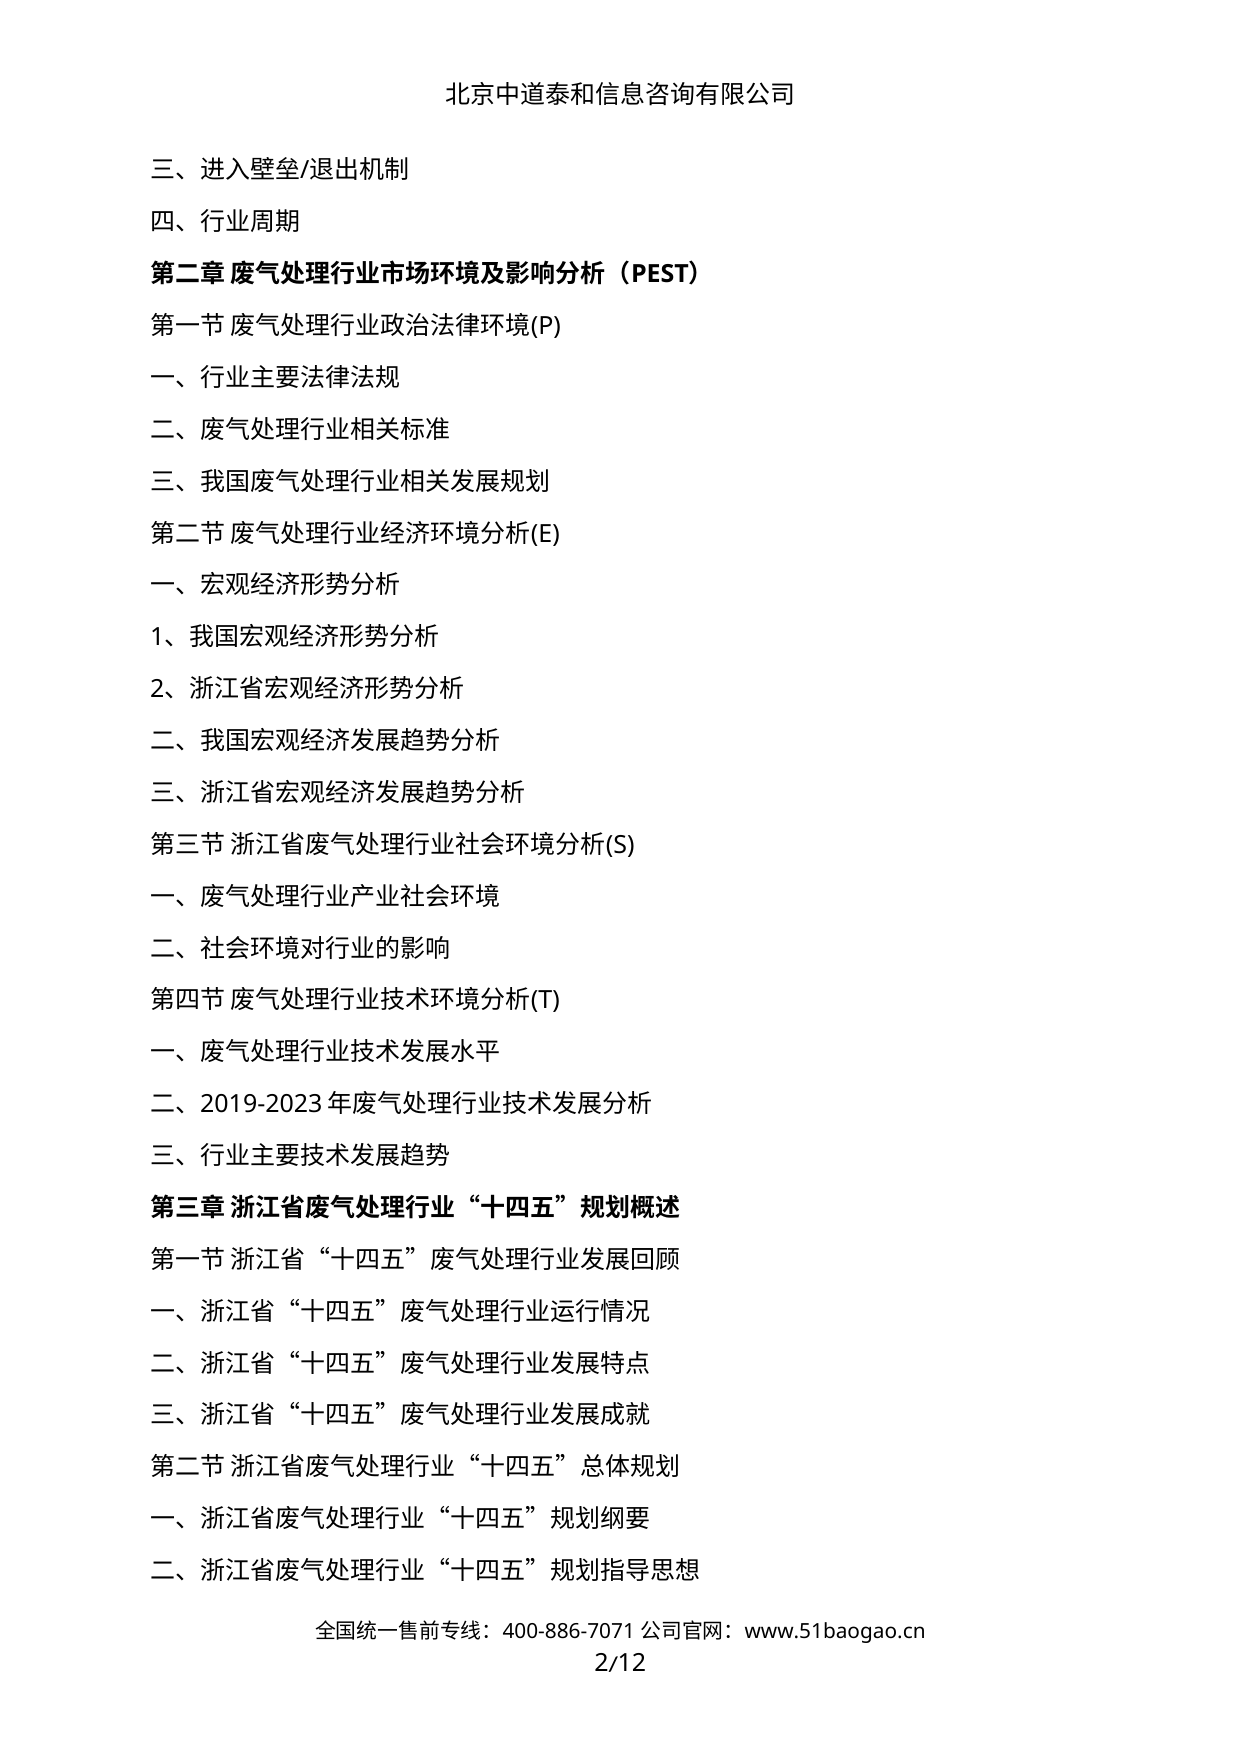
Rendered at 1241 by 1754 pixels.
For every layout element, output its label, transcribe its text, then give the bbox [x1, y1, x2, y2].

text 第二节 浙江省废气处理行业“十四五”总体规划 [150, 1447, 1090, 1483]
text 二、我国宏观经济发展趋势分析 [150, 721, 1090, 757]
text 三、浙江省宏观经济发展趋势分析 [150, 772, 1090, 809]
text 第一节 废气处理行业政治法律环境(P) [150, 306, 1090, 342]
text 第二节 废气处理行业经济环境分析(E) [150, 513, 1090, 549]
text 三、进入壁垒/退出机制 [150, 150, 1090, 186]
text 1、我国宏观经济形势分析 [150, 617, 1090, 653]
text 一、行业主要法律法规 [150, 357, 1090, 394]
text 三、浙江省“十四五”废气处理行业发展成就 [150, 1395, 1090, 1431]
text 二、浙江省“十四五”废气处理行业发展特点 [150, 1343, 1090, 1379]
text 一、浙江省废气处理行业“十四五”规划纲要 [150, 1499, 1090, 1535]
text 二、2019-2023年废气处理行业技术发展分析 [150, 1084, 1090, 1120]
text 三、行业主要技术发展趋势 [150, 1136, 1090, 1172]
text 一、浙江省“十四五”废气处理行业运行情况 [150, 1291, 1090, 1327]
text 第三节 浙江省废气处理行业社会环境分析(S) [150, 824, 1090, 861]
text 第二章 废气处理行业市场环境及影响分析（PEST） [150, 254, 1090, 290]
text 一、宏观经济形势分析 [150, 565, 1090, 601]
text 第三章 浙江省废气处理行业“十四五”规划概述 [150, 1187, 1090, 1224]
text 一、废气处理行业技术发展水平 [150, 1032, 1090, 1068]
text 第四节 废气处理行业技术环境分析(T) [150, 980, 1090, 1016]
text 一、废气处理行业产业社会环境 [150, 876, 1090, 912]
text 三、我国废气处理行业相关发展规划 [150, 461, 1090, 497]
text 二、社会环境对行业的影响 [150, 928, 1090, 964]
text 二、废气处理行业相关标准 [150, 409, 1090, 446]
text 二、浙江省废气处理行业“十四五”规划指导思想 [150, 1551, 1090, 1587]
text 2、浙江省宏观经济形势分析 [150, 669, 1090, 705]
text 四、行业周期 [150, 202, 1090, 238]
text 第一节 浙江省“十四五”废气处理行业发展回顾 [150, 1239, 1090, 1276]
